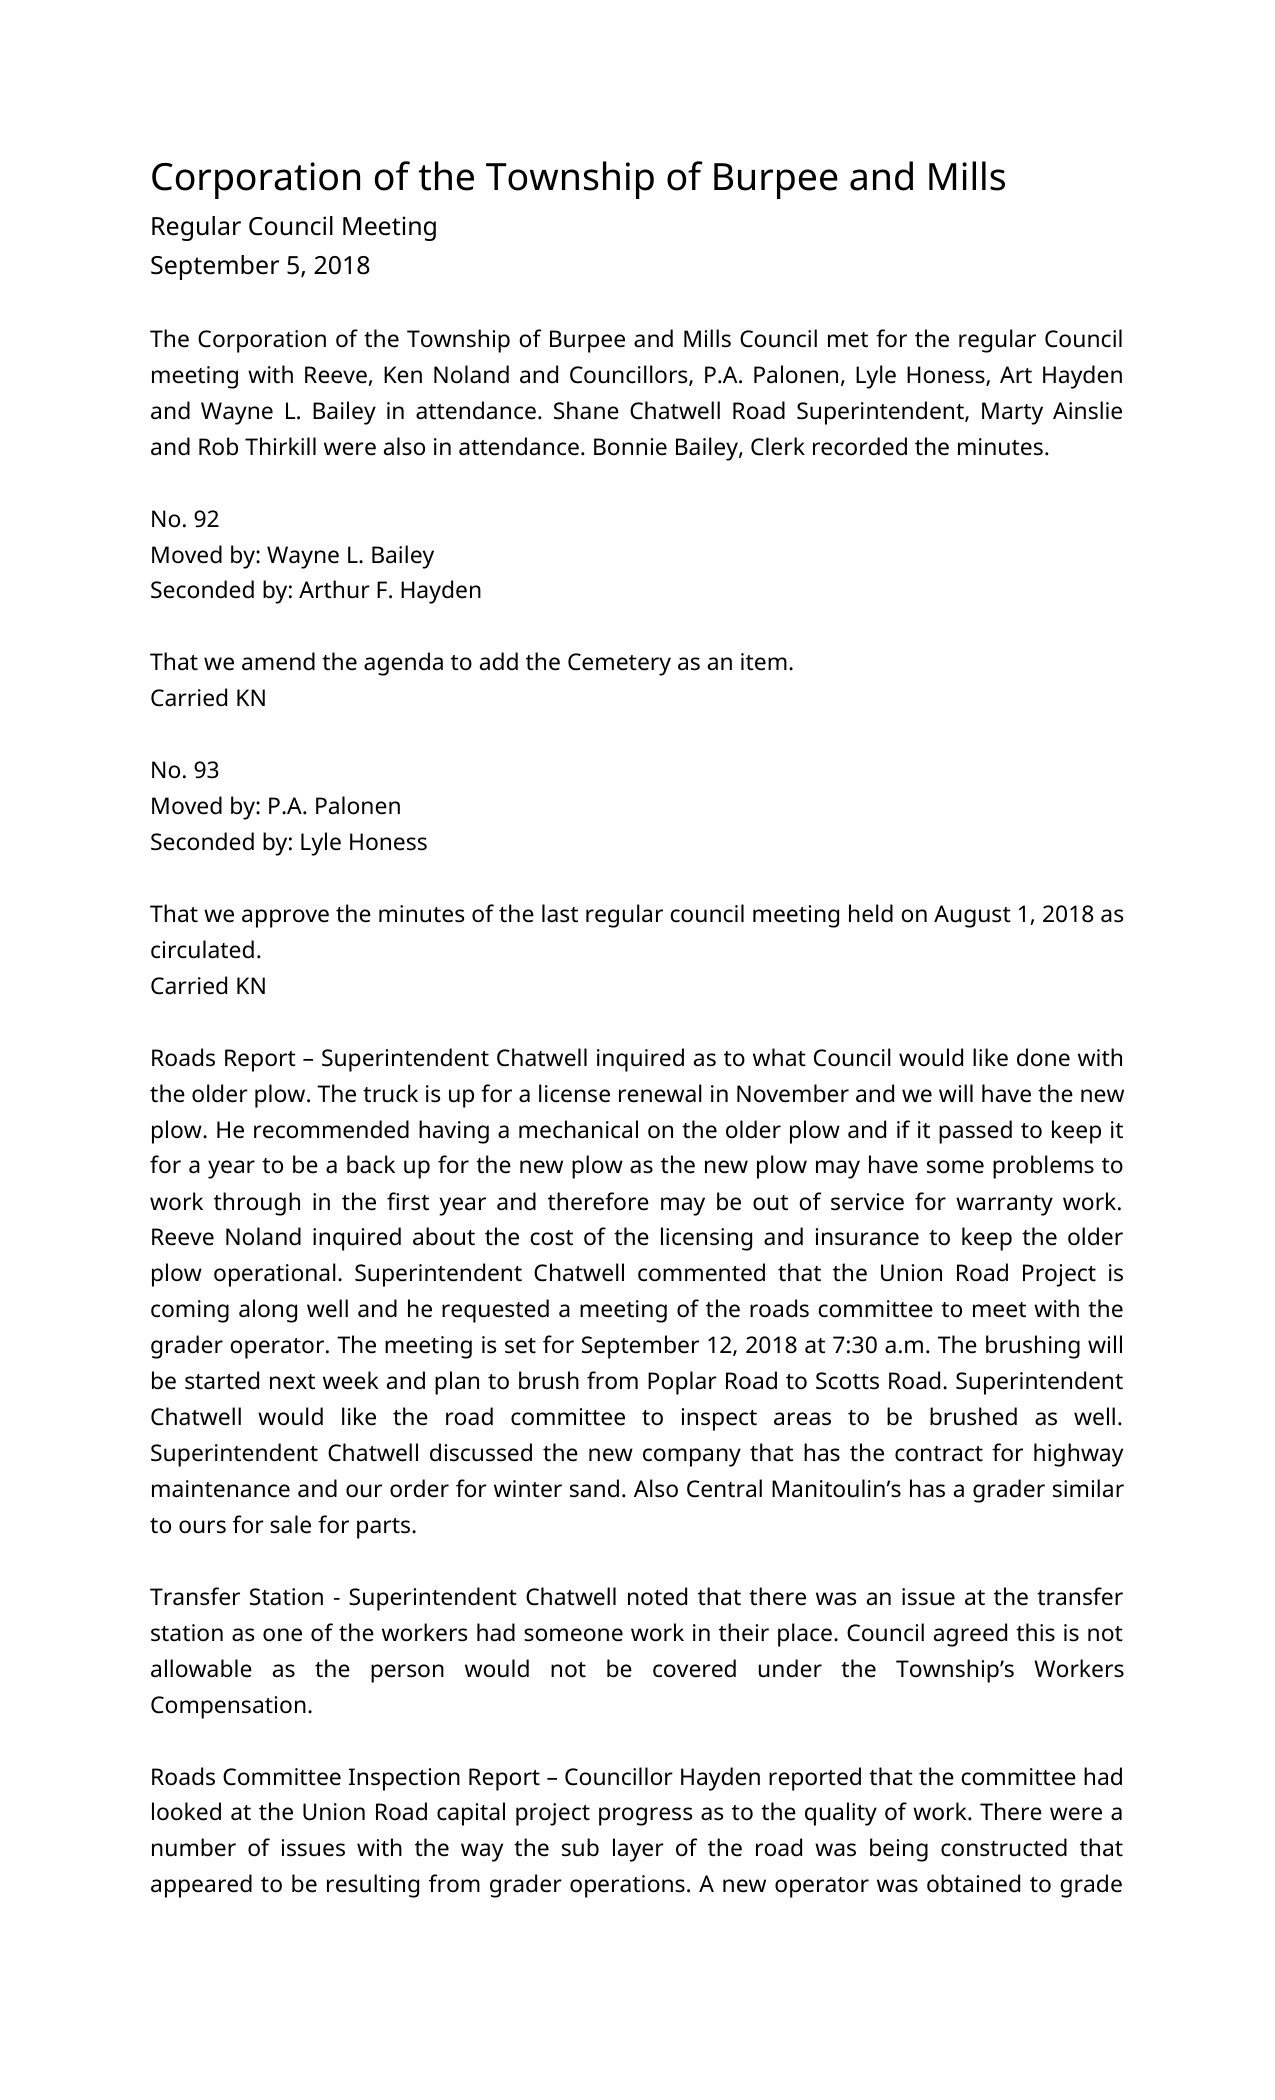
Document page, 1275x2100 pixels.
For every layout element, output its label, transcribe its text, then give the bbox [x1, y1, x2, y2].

text Moved by: P.A. Palonen [150, 790, 1125, 821]
text Roads Report – Superintendent Chatwell inquired as to what Council would like done with the older plow. The truck is up for a license renewal in November and we will have the new plow. He recommended having a mechanical on the older plow and if it passed to keep it for a year to be a back up for the new plow as the new plow may have some problems to work through in the first year and therefore may be out of service for warranty work. Reeve Noland inquired about the cost of the licensing and insurance to keep the older plow operational. Superintendent Chatwell commented that the Union Road Project is coming along well and he requested a meeting of the roads committee to meet with the grader operator. The meeting is set for September 12, 2018 at 7:30 a.m. The brushing will be started next week and plan to brush from Poplar Road to Scotts Road. Superintendent Chatwell would like the road committee to inspect areas to be brushed as well. Superintendent Chatwell discussed the new company that has the contract for highway maintenance and our order for winter sand. Also Central Manitoulin’s has a grader similar to ours for sale for parts. [150, 1042, 1125, 1540]
text The Corporation of the Township of Burpee and Mills Council met for the regular Council meeting with Reeve, Ken Noland and Councillors, P.A. Palonen, Lyle Honess, Art Hayden and Wayne L. Bailey in attendance. Shane Chatwell Road Superintendent, Marty Ainslie and Rob Thirkill were also in attendance. Bonnie Bailey, Clerk recorded the minutes. [150, 323, 1125, 462]
text Transfer Station - Superintendent Chatwell noted that there was an issue at the transfer station as one of the workers had someone work in their place. Council agreed this is not allowable as the person would not be covered under the Township’s Workers Compensation. [150, 1581, 1125, 1720]
text That we approve the minutes of the last regular council meeting held on August 1, 2018 as circulated. [150, 898, 1125, 965]
text Carried KN [150, 682, 1125, 713]
text Regular Council Meeting [150, 209, 1125, 243]
text Seconded by: Arthur F. Hayden [150, 574, 1125, 606]
text That we amend the agenda to add the Cemetery as an item. [150, 646, 1125, 678]
text Corporation of the Township of Burpee and Mills [150, 150, 1125, 201]
text Carried KN [150, 970, 1125, 1001]
text No. 93 [150, 754, 1125, 785]
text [150, 1760, 1125, 1899]
text Moved by: Wayne L. Bailey [150, 538, 1125, 570]
text No. 92 [150, 503, 1125, 534]
text Seconded by: Lyle Honess [150, 826, 1125, 857]
text September 5, 2018 [150, 248, 1125, 282]
